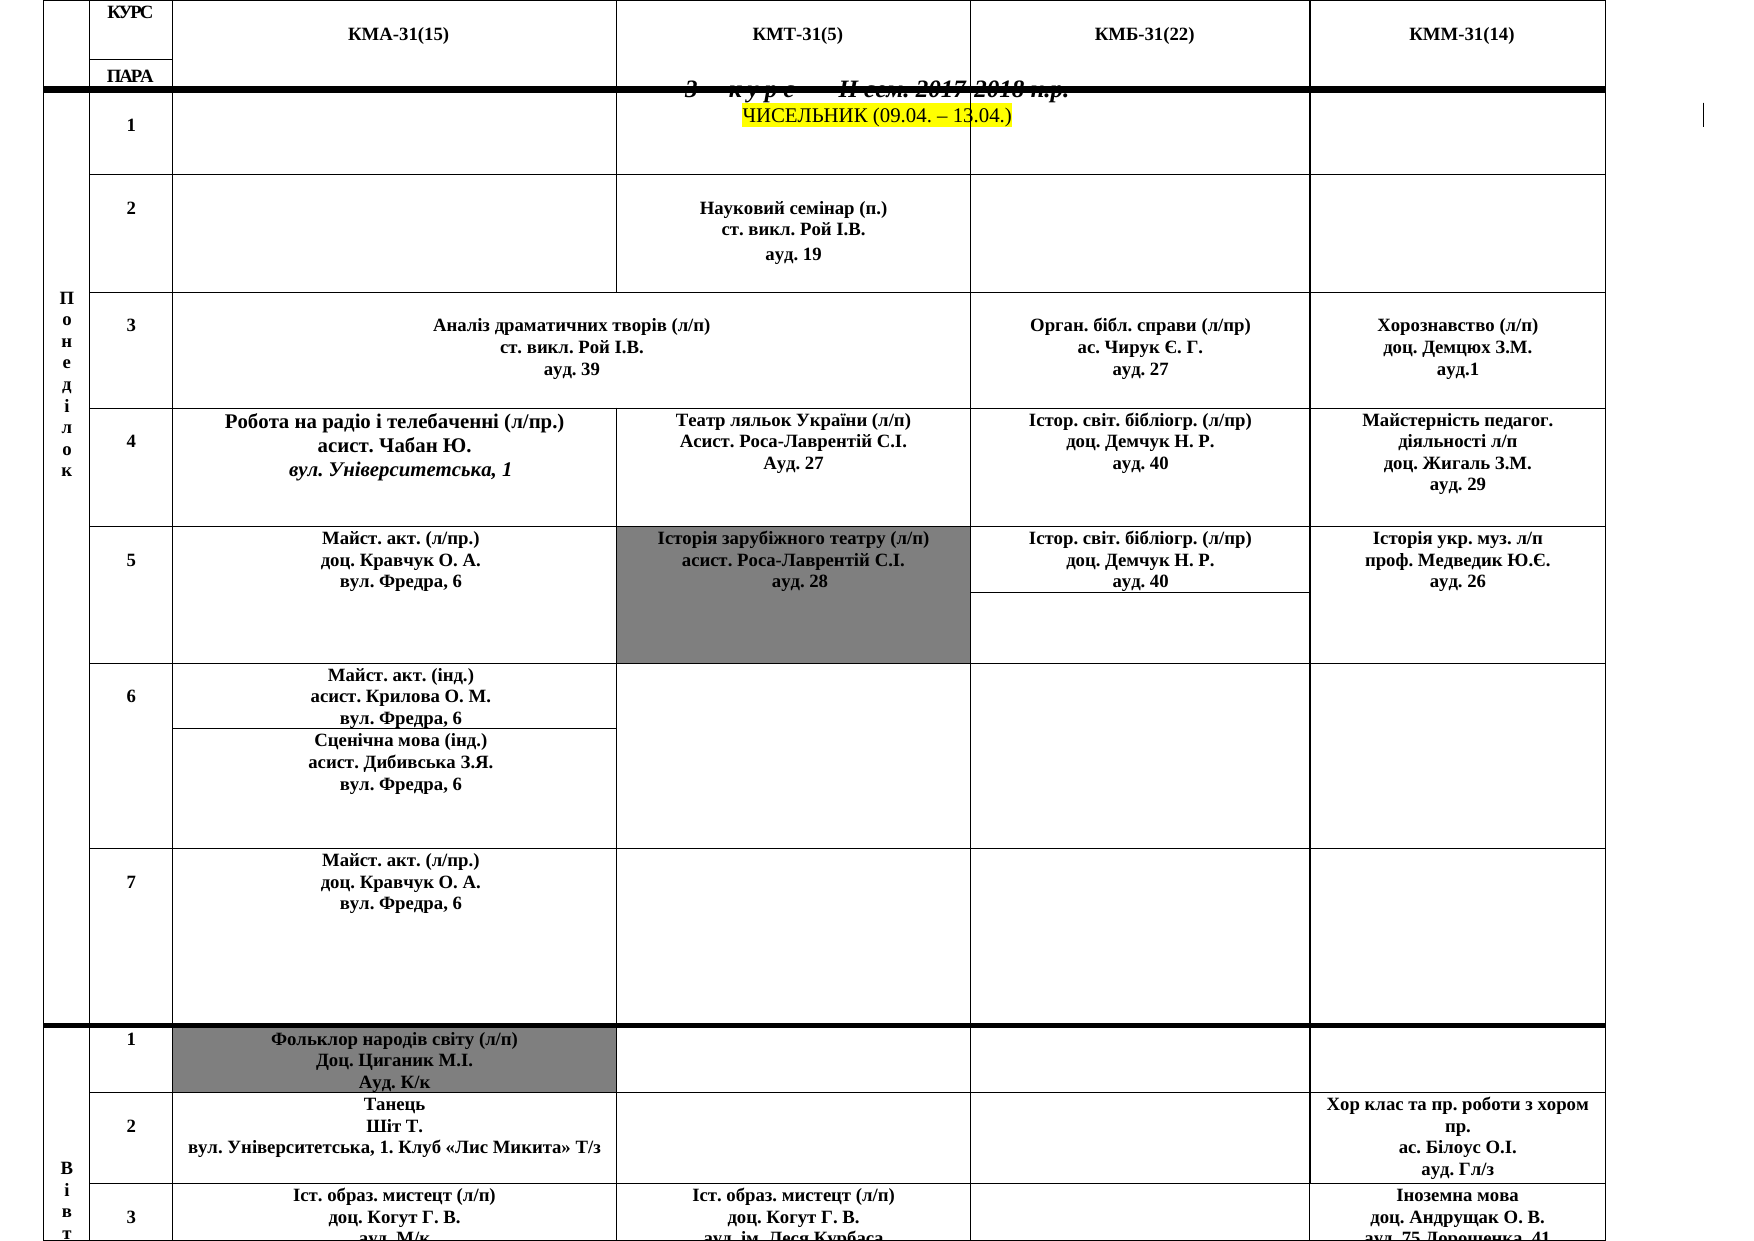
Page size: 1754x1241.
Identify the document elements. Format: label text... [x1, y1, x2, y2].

table_cell Аналіз драматичних творів (л/п) ст. викл. Рой І.В. ауд. 39 [173, 293, 970, 408]
table_header КМБ-31(22) [971, 1, 1309, 86]
table_cell Історія укр. муз. л/п проф. Медведик Ю.Є. ауд. 26 [1311, 527, 1605, 663]
table_cell [971, 1184, 1309, 1240]
table_cell Іст. образ. мистецт (л/п) доц. Когут Г. В. ауд. М/к [173, 1184, 616, 1240]
table_header КУРС [90, 1, 172, 58]
table_cell Істор. світ. бібліогр. (л/пр) доц. Демчук Н. Р. ауд. 40 [971, 409, 1309, 526]
table_cell [1311, 849, 1605, 1023]
table_cell Іст. образ. мистецт (л/п) доц. Когут Г. В. ауд. ім. Леся Курбаса [617, 1184, 970, 1240]
table_cell Хор клас та пр. роботи з хором пр. ас. Білоус О.І. ауд. Гл/з [1311, 1093, 1605, 1183]
table_cell Театр ляльок України (л/п) Асист. Роса-Лаврентій С.І. Ауд. 27 [617, 409, 970, 526]
table_cell [971, 593, 1309, 663]
table_cell [173, 93, 616, 174]
table_cell Сценічна мова (інд.) асист. Дибивська З.Я. вул. Фредра, 6 [173, 729, 616, 848]
table_cell [971, 175, 1309, 292]
table_cell [173, 175, 616, 292]
table_cell [971, 849, 1309, 1023]
table_cell Історія зарубіжного театру (л/п) асист. Роса-Лаврентій С.І. ауд. 28 [617, 527, 970, 663]
table_cell Танець Шіт Т. вул. Університетська, 1. Клуб «Лис Микита» Т/з [173, 1093, 616, 1183]
table_cell [1311, 175, 1605, 292]
table_header КМА-31(15) [173, 1, 616, 86]
table_cell 6 [90, 664, 172, 848]
table_cell 3 [90, 293, 172, 408]
table_cell [1311, 664, 1605, 848]
table_cell 5 [90, 527, 172, 663]
table_cell Майст. акт. (л/пр.) доц. Кравчук О. А. вул. Фредра, 6 [173, 527, 616, 663]
table_cell 1 [90, 1028, 172, 1092]
table_cell Іноземна мова доц. Андрущак О. В. ауд. 75 Дорошенка, 41 [1310, 1184, 1605, 1240]
table_cell [971, 1093, 1309, 1183]
table_cell Орган. бібл. справи (л/пр) ас. Чирук Є. Г. ауд. 27 [971, 293, 1309, 408]
table_cell Істор. світ. бібліогр. (л/пр) доц. Демчук Н. Р. ауд. 40 [971, 527, 1309, 592]
table_cell [971, 664, 1309, 848]
table_header КММ-31(14) [1311, 1, 1605, 86]
table_cell Фольклор народів світу (л/п) Доц. Циганик М.І. Ауд. К/к [173, 1028, 616, 1092]
table_cell [971, 93, 1309, 174]
table_cell 1 [90, 93, 172, 174]
table_cell Майст. акт. (л/пр.) доц. Кравчук О. А. вул. Фредра, 6 [173, 849, 616, 1023]
table_cell [617, 93, 970, 174]
table_header КМТ-31(5) [617, 1, 970, 86]
table_cell 2 [90, 1093, 172, 1183]
table_cell Науковий семінар (п.) ст. викл. Рой І.В. ауд. 19 [617, 175, 970, 292]
table_cell П о н е д і л о к [44, 93, 89, 1023]
table_cell [971, 1028, 1309, 1092]
table_cell [617, 1093, 970, 1183]
table_cell [617, 664, 970, 848]
table_cell 3 [90, 1184, 172, 1240]
table_cell 7 [90, 849, 172, 1023]
table_cell [1311, 93, 1605, 174]
table_cell Майст. акт. (інд.) асист. Крилова О. М. вул. Фредра, 6 [173, 664, 616, 728]
table_cell Майстерність педагог. діяльності л/п доц. Жигаль З.М. ауд. 29 [1311, 409, 1605, 526]
table_cell ПАРА [90, 60, 172, 86]
table_cell Робота на радіо і телебаченні (л/пр.) асист. Чабан Ю. вул. Університетська, 1 [173, 409, 616, 526]
table_cell 2 [90, 175, 172, 292]
table_cell Хорознавство (л/п) доц. Демцюх З.М. ауд.1 [1311, 293, 1605, 408]
table_cell [617, 849, 970, 1023]
table_header [44, 1, 89, 86]
table_cell [617, 1028, 970, 1092]
table_cell 4 [90, 409, 172, 526]
table_cell [1311, 1028, 1605, 1092]
table_cell В і в т о р о к [44, 1028, 89, 1240]
